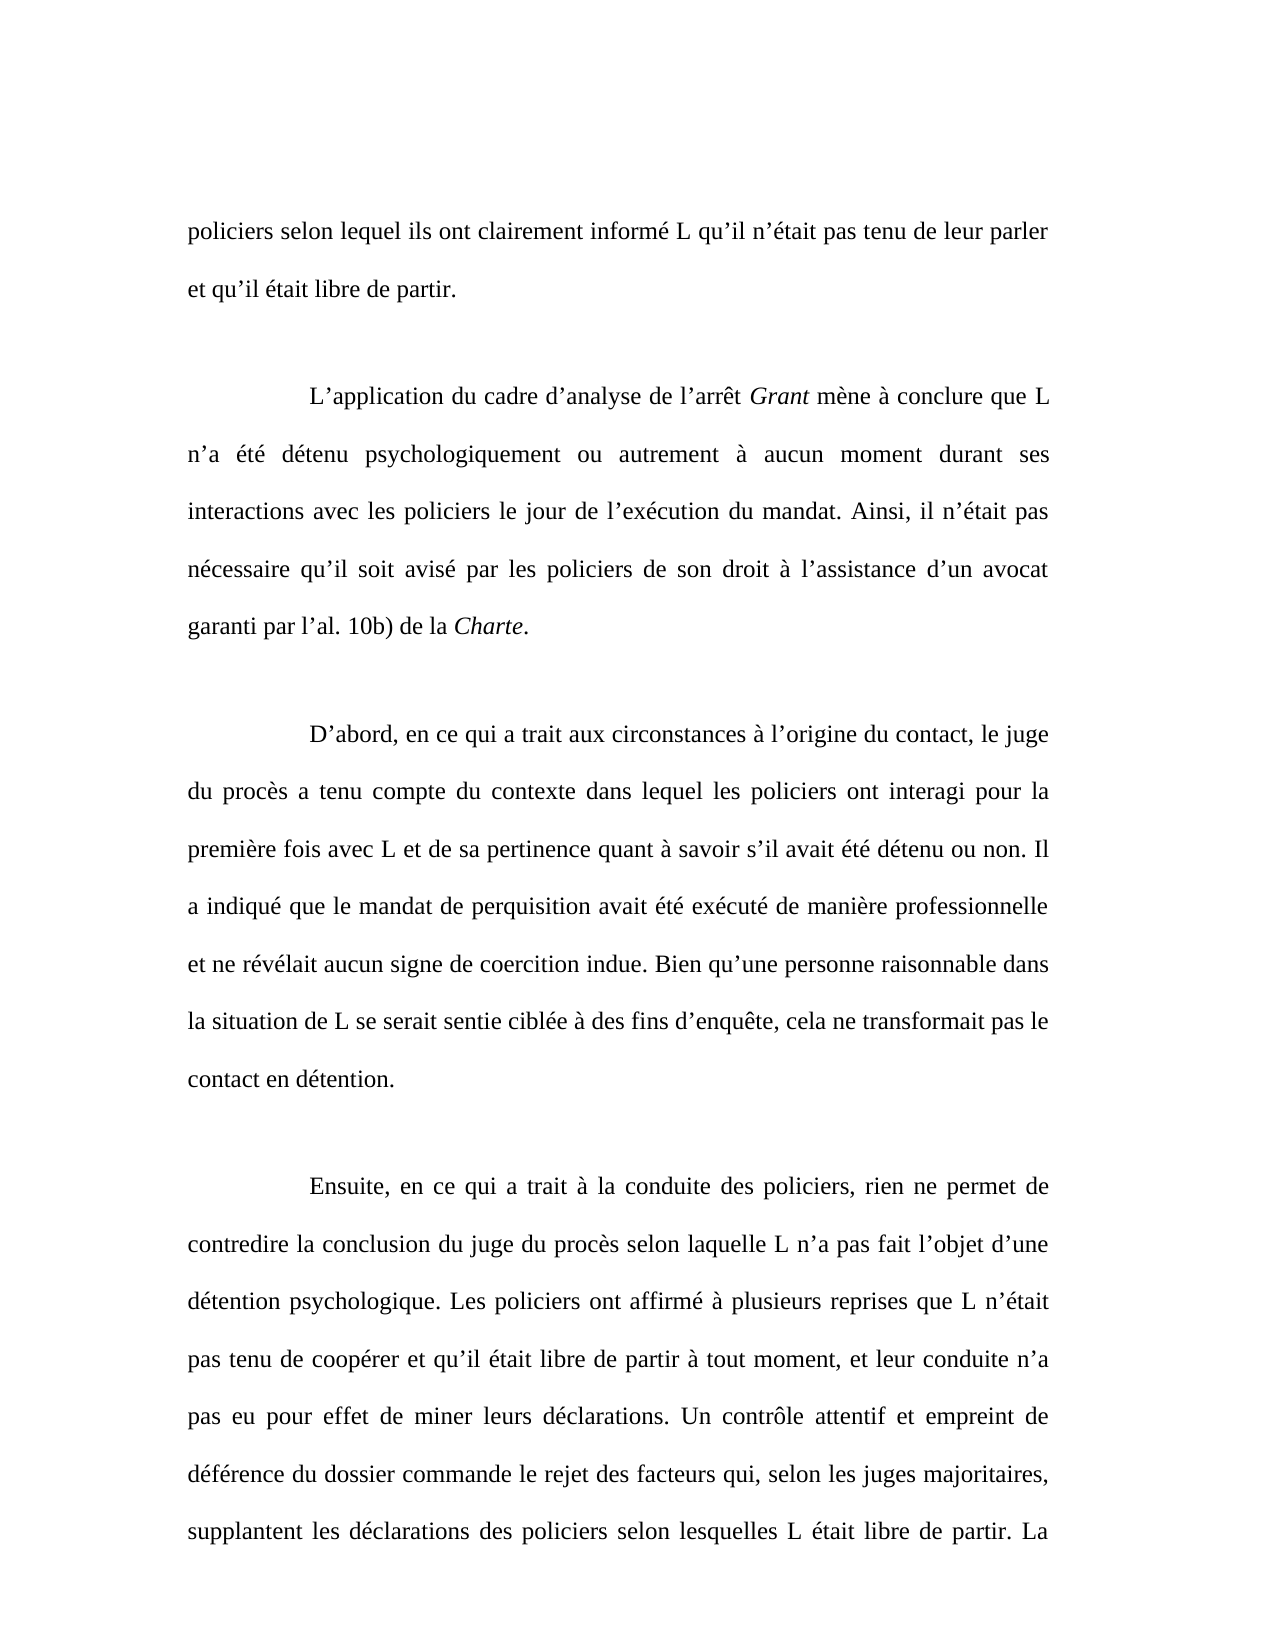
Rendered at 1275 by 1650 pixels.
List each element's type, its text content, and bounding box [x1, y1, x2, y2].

text D’abord, en ce qui a trait aux circonstances à l’origine du contact, le juge du procès a tenu compte du contexte dans lequel les policiers ont interagi pour la première fois avec L et de sa pertinence quant à savoir s’il avait été détenu ou non. Il a indiqué que le mandat de perquisition avait été exécuté de manière professionnelle et ne révélait aucun signe de coercition indue. Bien qu’une personne raisonnable dans la situation de L se serait sentie ciblée à des fins d’enquête, cela ne transformait pas le contact en détention. [187, 719, 1050, 1093]
text L’application du cadre d’analyse de l’arrêt Grant mène à conclure que L n’a été détenu psychologiquement ou autrement à aucun moment durant ses interactions avec les policiers le jour de l’exécution du mandat. Ainsi, il n’était pas nécessaire qu’il soit avisé par les policiers de son droit à l’assistance d’un avocat garanti par l’al. 10b) de la Charte. [187, 381, 1050, 640]
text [187, 1171, 1050, 1545]
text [187, 216, 1050, 303]
